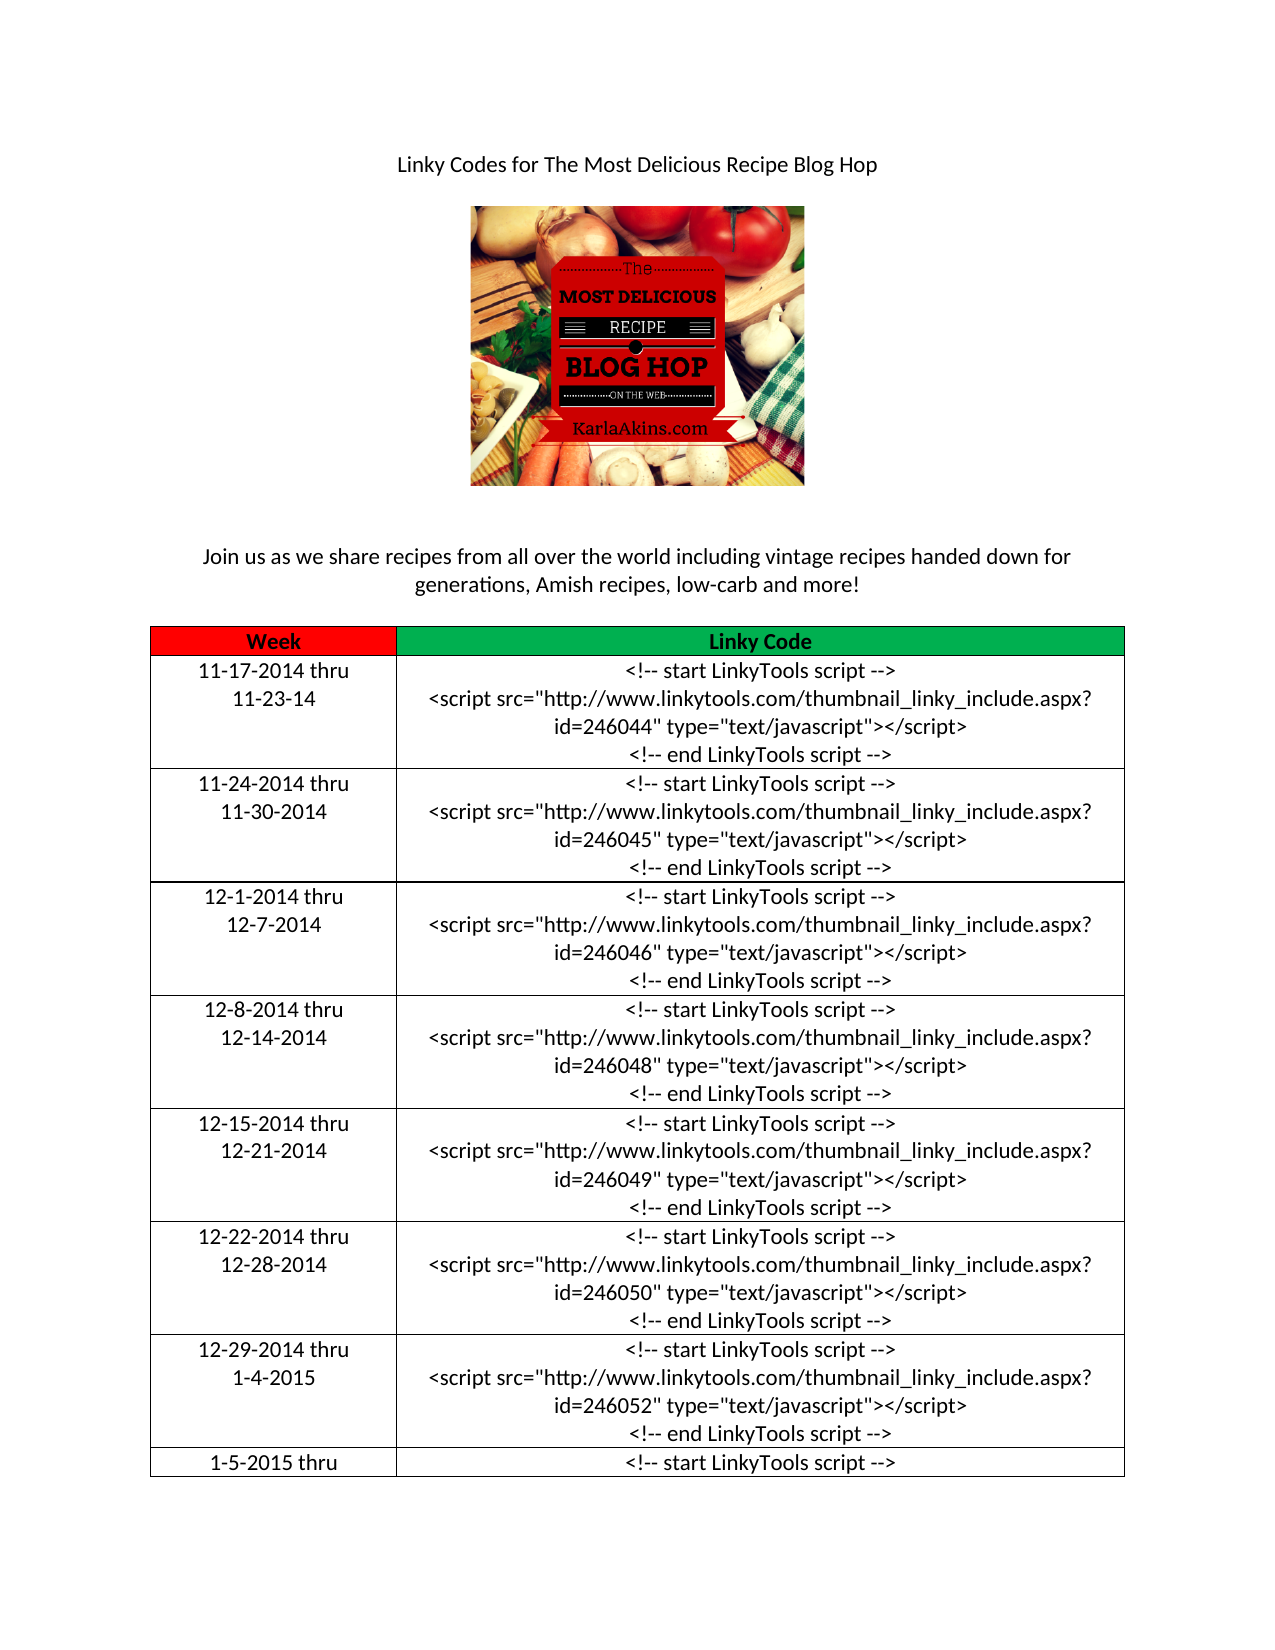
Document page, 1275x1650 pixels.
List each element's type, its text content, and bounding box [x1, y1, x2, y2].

table_cell <!-- start LinkyTools script --> <script src="http://www.linkytools.com/thumbnail_linky_include.aspx?id=246046" type="text/javascript"></script> <!-- end LinkyTools script --> [397, 883, 1124, 994]
table_cell <!-- start LinkyTools script --> <script src="http://www.linkytools.com/thumbnail_linky_include.aspx?id=246052" type="text/javascript"></script> <!-- end LinkyTools script --> [397, 1335, 1124, 1447]
table_cell 12-15-2014 thru 12-21-2014 [151, 1109, 396, 1221]
text Linky Codes for The Most Delicious Recipe Blog Hop [150, 150, 1125, 178]
picture [470, 206, 805, 486]
table_cell 12-8-2014 thru 12-14-2014 [151, 996, 396, 1108]
text Join us as we share recipes from all over the world including vintage recipes handed down for generations, Amish recipes, low-carb and more! [150, 542, 1125, 598]
table_cell 11-24-2014 thru 11-30-2014 [151, 769, 396, 881]
table_cell 12-29-2014 thru 1-4-2015 [151, 1335, 396, 1447]
table_cell 11-17-2014 thru 11-23-14 [151, 656, 396, 768]
table_cell 12-1-2014 thru 12-7-2014 [151, 883, 396, 994]
table_cell <!-- start LinkyTools script --> <script src="http://www.linkytools.com/thumbnail_linky_include.aspx?id=246045" type="text/javascript"></script> <!-- end LinkyTools script --> [397, 769, 1124, 881]
table_header Week [151, 627, 396, 655]
table_cell <!-- start LinkyTools script --> <script src="http://www.linkytools.com/thumbnail_linky_include.aspx?id=246048" type="text/javascript"></script> <!-- end LinkyTools script --> [397, 996, 1124, 1108]
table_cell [151, 1448, 396, 1476]
table_header Linky Code [397, 627, 1124, 655]
table_cell <!-- start LinkyTools script --> <script src="http://www.linkytools.com/thumbnail_linky_include.aspx?id=246050" type="text/javascript"></script> <!-- end LinkyTools script --> [397, 1222, 1124, 1334]
table_cell <!-- start LinkyTools script --> <script src="http://www.linkytools.com/thumbnail_linky_include.aspx?id=246044" type="text/javascript"></script> <!-- end LinkyTools script --> [397, 656, 1124, 768]
table_cell 12-22-2014 thru 12-28-2014 [151, 1222, 396, 1334]
table_cell <!-- start LinkyTools script --> <script src="http://www.linkytools.com/thumbnail_linky_include.aspx?id=246049" type="text/javascript"></script> <!-- end LinkyTools script --> [397, 1109, 1124, 1221]
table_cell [397, 1448, 1124, 1476]
